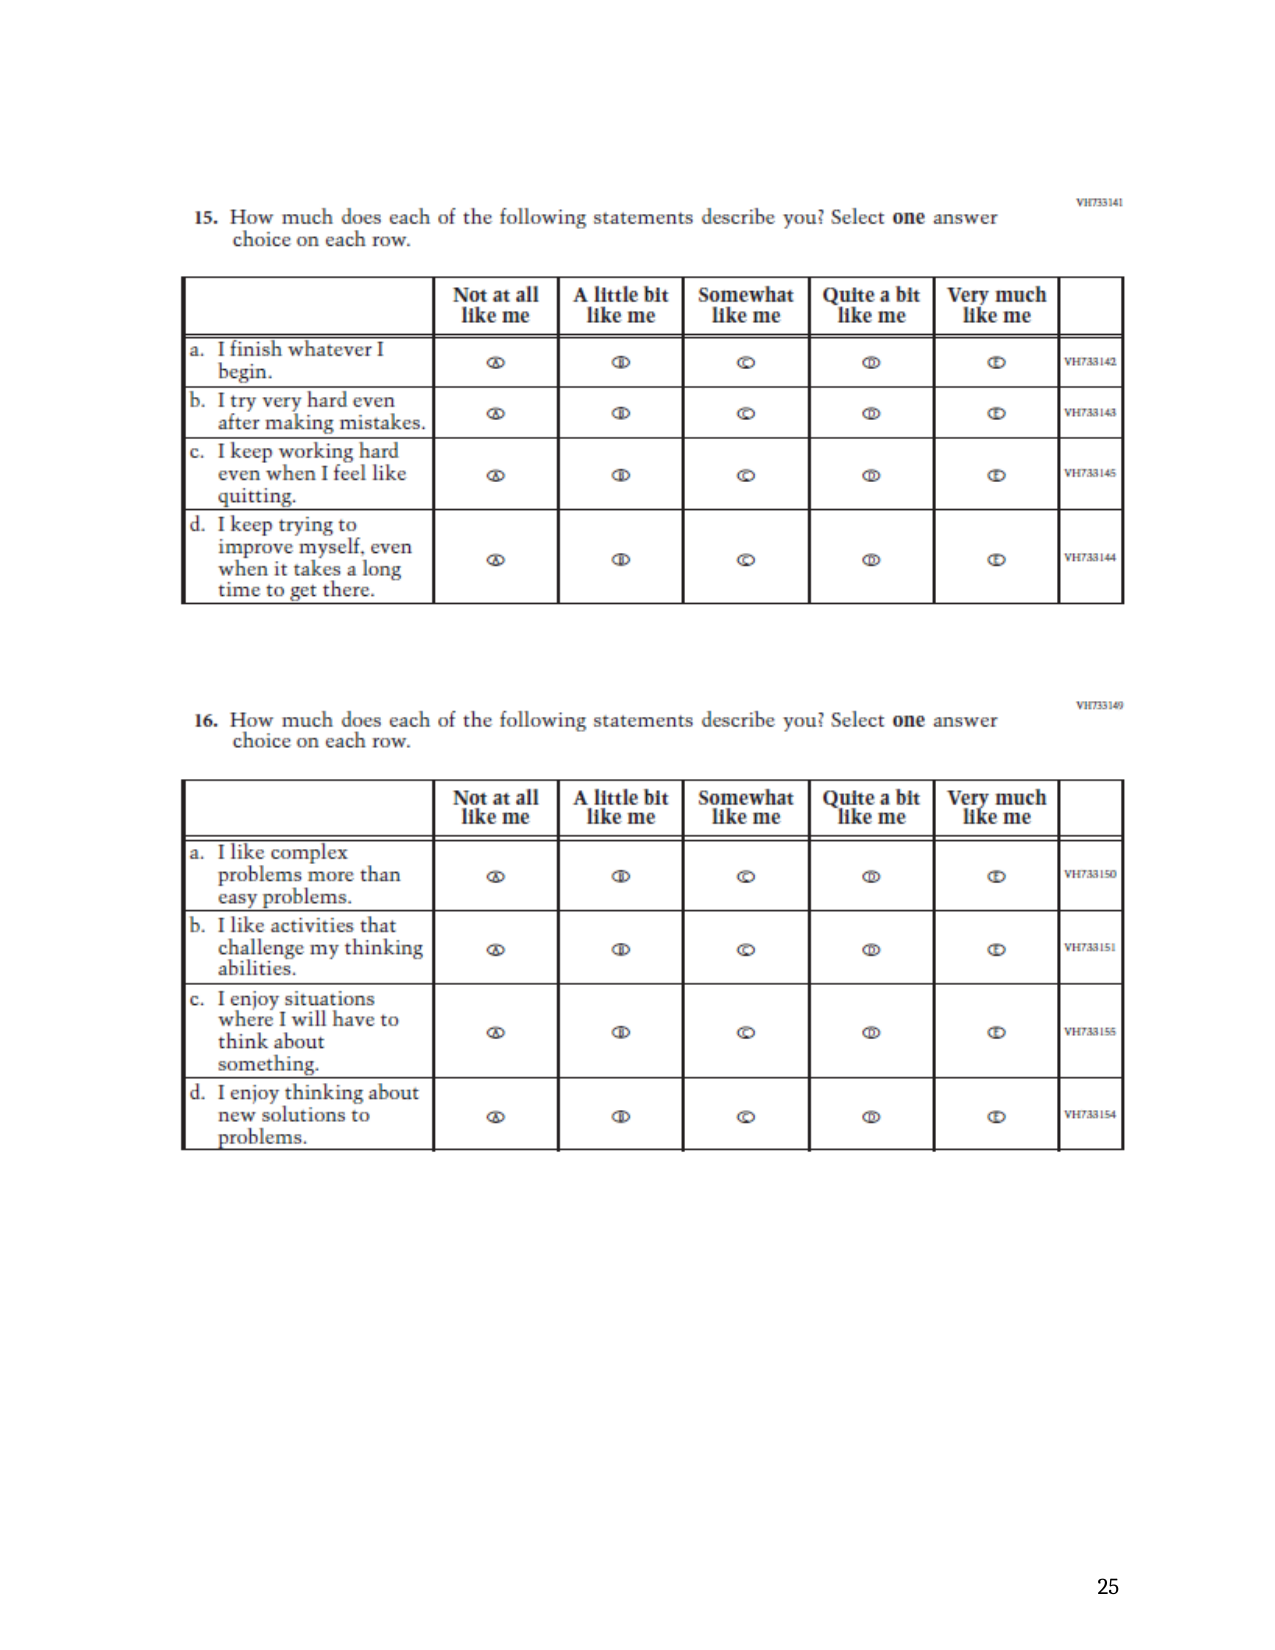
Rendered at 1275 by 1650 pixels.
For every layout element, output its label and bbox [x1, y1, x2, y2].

picture [158, 143, 1134, 1160]
